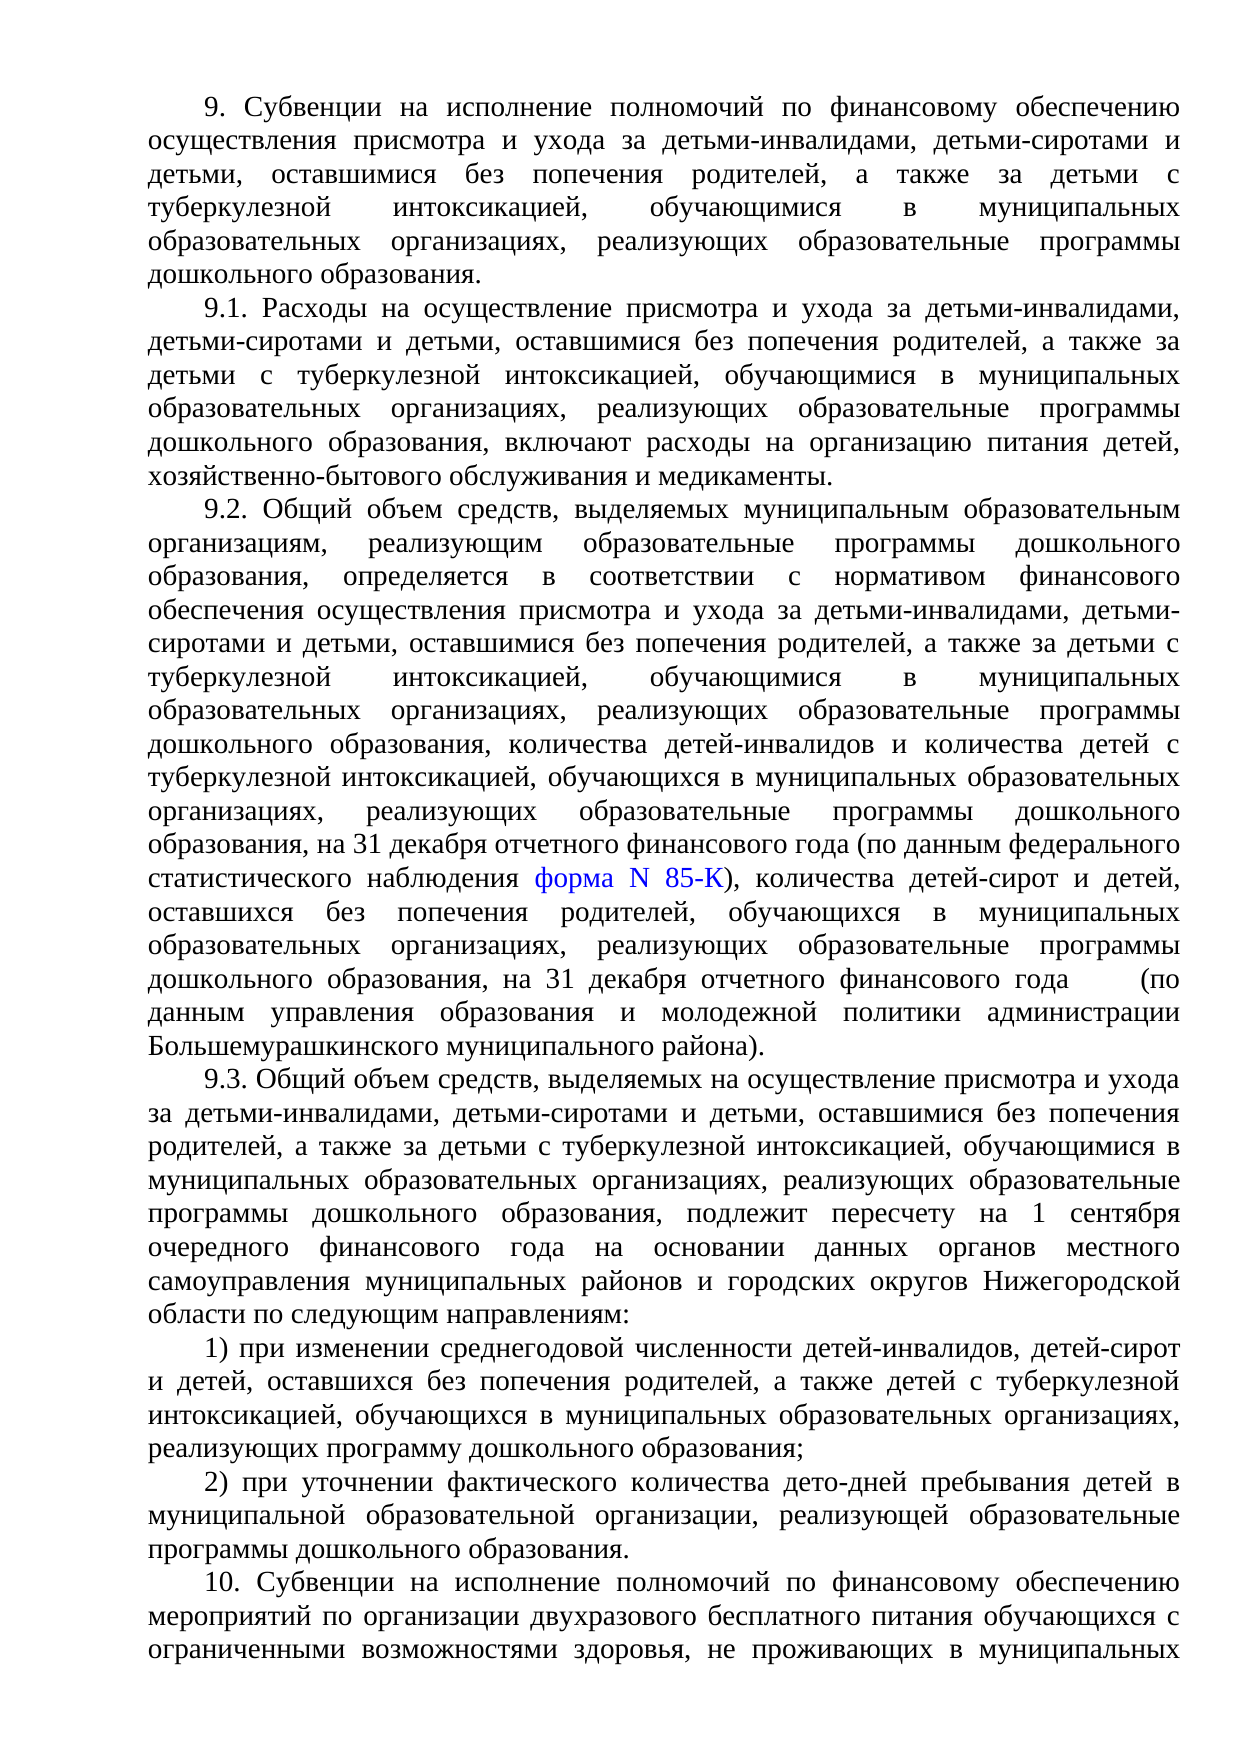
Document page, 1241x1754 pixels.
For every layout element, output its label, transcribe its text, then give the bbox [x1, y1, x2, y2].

text 9.2. Общий объем средств, выделяемых муниципальным образовательным организациям, реализующим образовательные программы дошкольного образования, определяется в соответствии с нормативом финансового обеспечения осуществления присмотра и ухода за детьми-инвалидами, детьми-сиротами и детьми, оставшимися без попечения родителей, а также за детьми с туберкулезной интоксикацией, обучающимися в муниципальных образовательных организациях, реализующих образовательные программы дошкольного образования, количества детей-инвалидов и количества детей с туберкулезной интоксикацией, обучающихся в муниципальных образовательных организациях, реализующих образовательные программы дошкольного образования, на 31 декабря отчетного финансового года (по данным федерального статистического наблюдения форма N 85-К), количества детей-сирот и детей, оставшихся без попечения родителей, обучающихся в муниципальных образовательных организациях, реализующих образовательные программы дошкольного образования, на 31 декабря отчетного финансового года (по данным управления образования и молодежной политики администрации Большемурашкинского муниципального района). [148, 491, 1181, 1061]
text 9.1. Расходы на осуществление присмотра и ухода за детьми-инвалидами, детьми-сиротами и детьми, оставшимися без попечения родителей, а также за детьми с туберкулезной интоксикацией, обучающимися в муниципальных образовательных организациях, реализующих образовательные программы дошкольного образования, включают расходы на организацию питания детей, хозяйственно-бытового обслуживания и медикаменты. [148, 290, 1181, 491]
text 9.3. Общий объем средств, выделяемых на осуществление присмотра и ухода за детьми-инвалидами, детьми-сиротами и детьми, оставшимися без попечения родителей, а также за детьми с туберкулезной интоксикацией, обучающимися в муниципальных образовательных организациях, реализующих образовательные программы дошкольного образования, подлежит пересчету на 1 сентября очередного финансового года на основании данных органов местного самоуправления муниципальных районов и городских округов Нижегородской области по следующим направлениям: [148, 1061, 1181, 1330]
text 9. Субвенции на исполнение полномочий по финансовому обеспечению осуществления присмотра и ухода за детьми-инвалидами, детьми-сиротами и детьми, оставшимися без попечения родителей, а также за детьми с туберкулезной интоксикацией, обучающимися в муниципальных образовательных организациях, реализующих образовательные программы дошкольного образования. [148, 89, 1181, 290]
text 2) при уточнении фактического количества дето-дней пребывания детей в муниципальной образовательной организации, реализующей образовательные программы дошкольного образования. [148, 1464, 1181, 1564]
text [148, 1564, 1181, 1665]
text 1) при изменении среднегодовой численности детей-инвалидов, детей-сирот и детей, оставшихся без попечения родителей, а также детей с туберкулезной интоксикацией, обучающихся в муниципальных образовательных организациях, реализующих программу дошкольного образования; [148, 1330, 1181, 1464]
